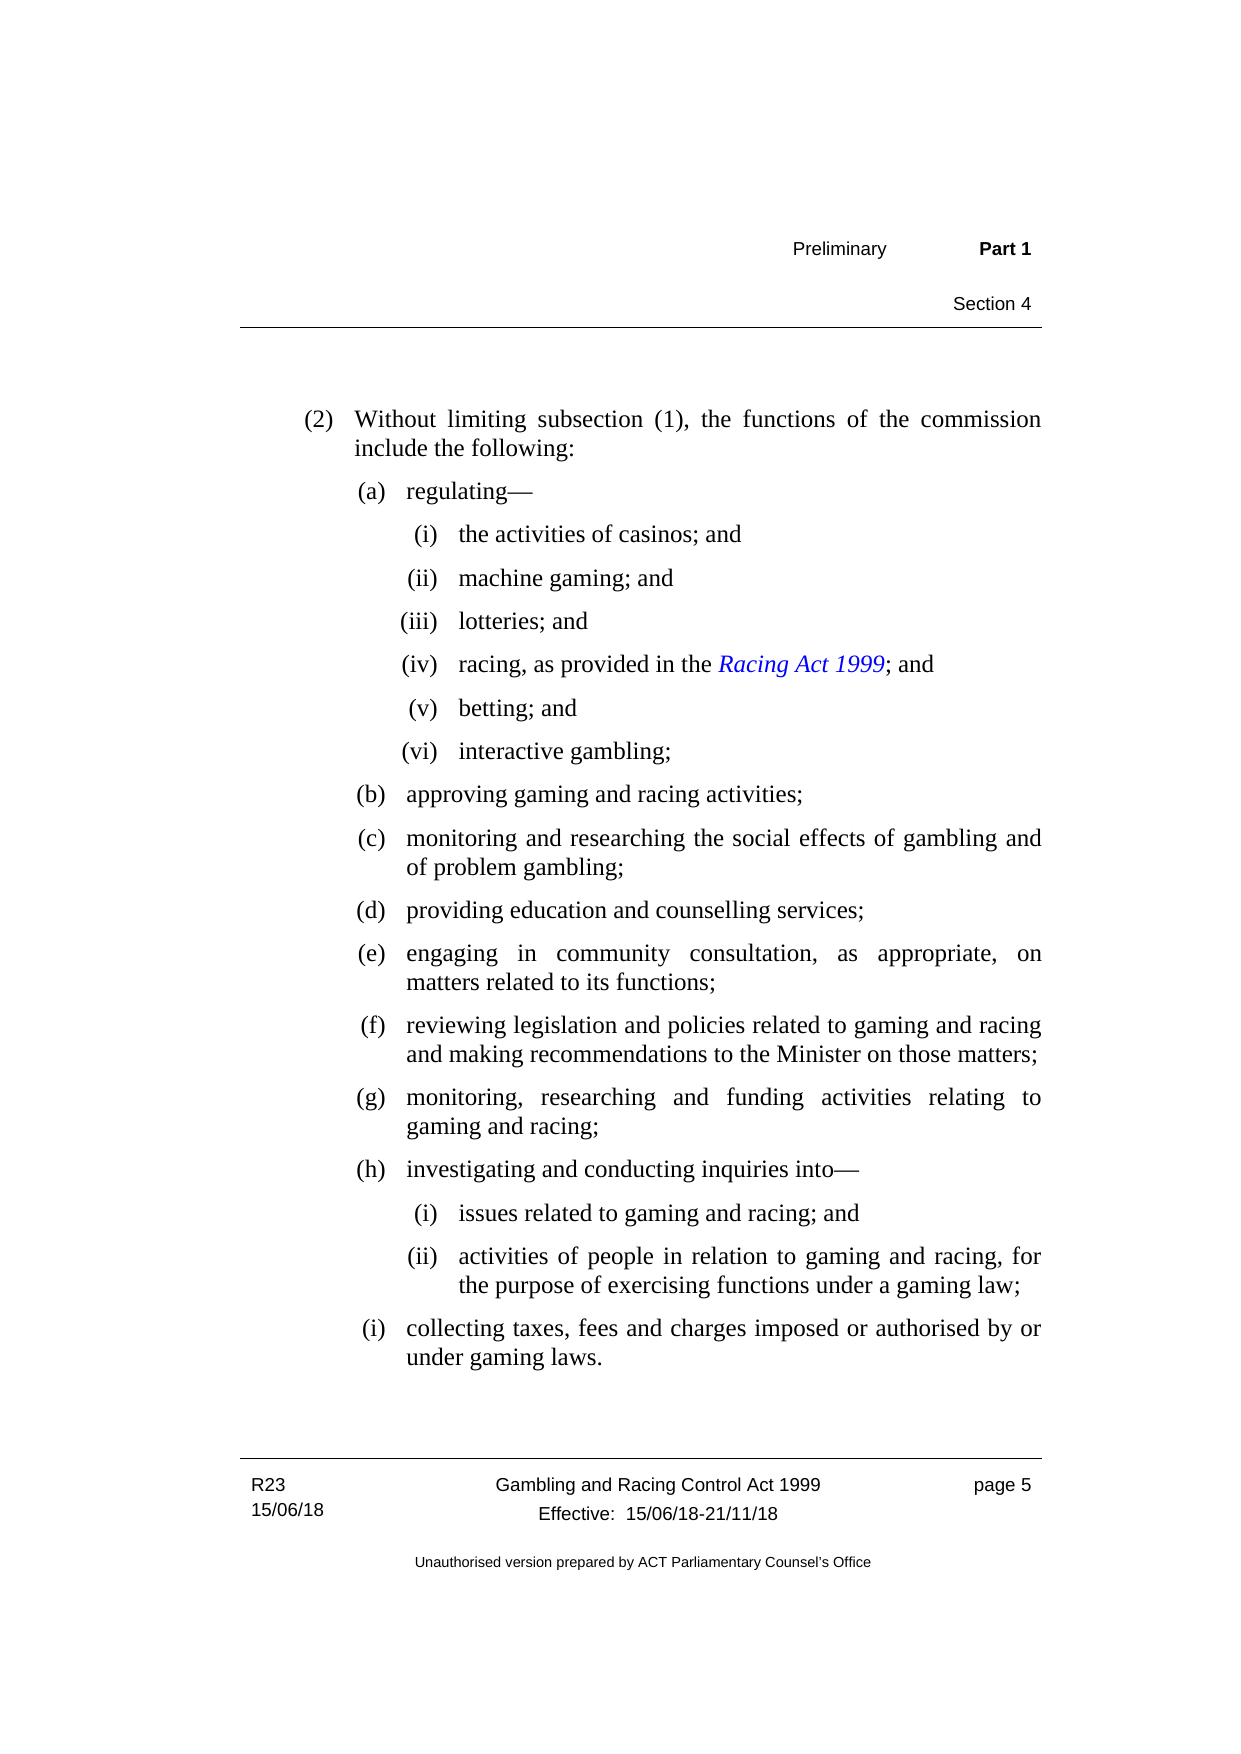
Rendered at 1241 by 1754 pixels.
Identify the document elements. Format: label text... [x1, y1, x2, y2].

text (vi) interactive gambling; [239, 736, 1042, 765]
text (h) investigating and conducting inquiries into— [239, 1154, 1042, 1183]
text (c) monitoring and researching the social effects of gambling and of problem gambling; [239, 823, 1042, 880]
text (e) engaging in community consultation, as appropriate, on matters related to its functions; [239, 938, 1042, 996]
text (i) the activities of casinos; and [239, 519, 1042, 548]
text (g) monitoring, researching and funding activities relating to gaming and racing; [239, 1082, 1042, 1140]
text (f) reviewing legislation and policies related to gaming and racing and making recommendations to the Minister on those matters; [239, 1010, 1042, 1068]
text (a) regulating— [239, 476, 1042, 505]
text (b) approving gaming and racing activities; [239, 779, 1042, 808]
text (v) betting; and [239, 693, 1042, 722]
text (i) issues related to gaming and racing; and [239, 1198, 1042, 1227]
text (d) providing education and counselling services; [239, 895, 1042, 924]
text (iii) lotteries; and [239, 606, 1042, 635]
text (2) Without limiting subsection (1), the functions of the commission include the following: [239, 404, 1042, 462]
text (i) collecting taxes, fees and charges imposed or authorised by or under gaming laws. [239, 1313, 1042, 1371]
text (ii) activities of people in relation to gaming and racing, for the purpose of exercising functions under a gaming law; [239, 1241, 1042, 1299]
text (iv) racing, as provided in the Racing Act 1999; and [239, 649, 1042, 678]
text (ii) machine gaming; and [239, 563, 1042, 592]
